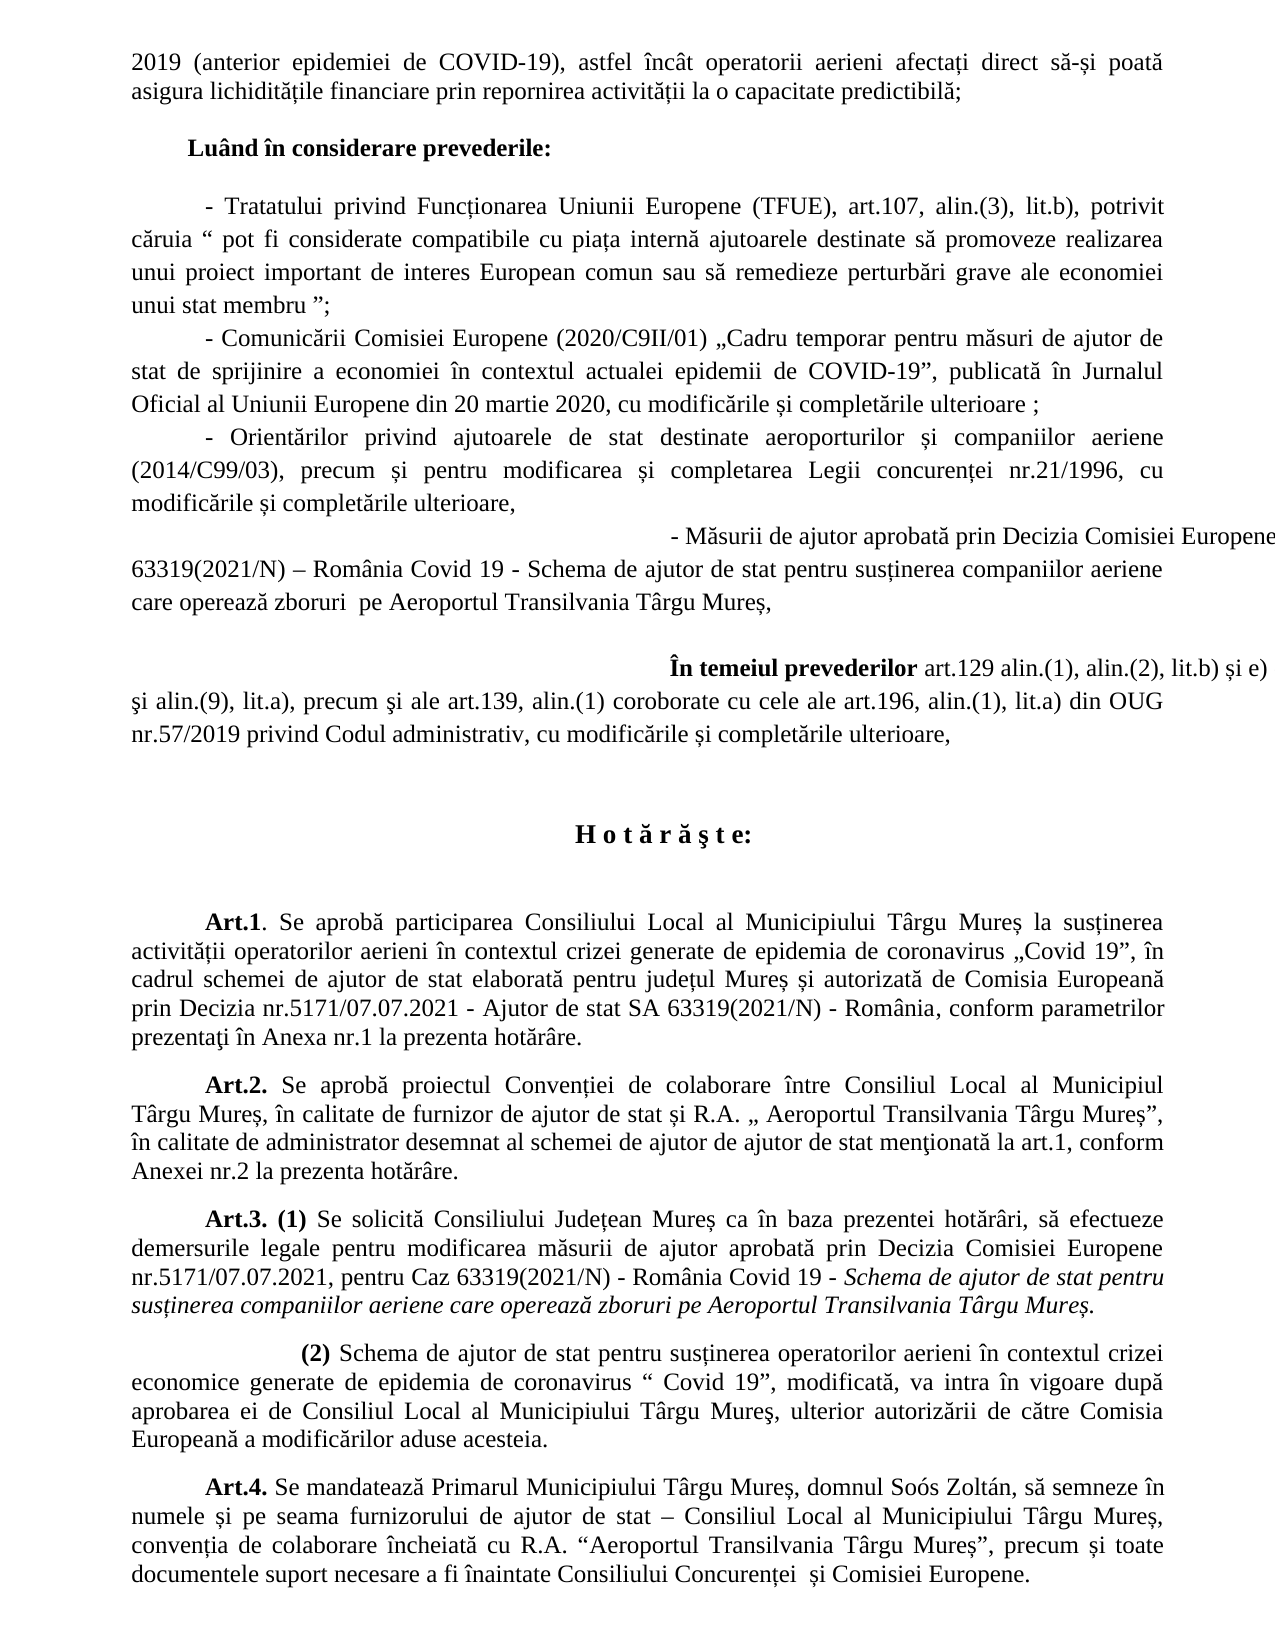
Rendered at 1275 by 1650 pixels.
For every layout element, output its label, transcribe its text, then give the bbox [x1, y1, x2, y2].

text În temeiul prevederilor art.129 alin.(1), alin.(2), lit.b) și e) coroborate cu cele ale alin.(4), lit.f) şi alin.(9), lit.a), precum şi ale art.139, alin.(1) coroborate cu cele ale art.196, alin.(1), lit.a) din OUG nr.57/2019 privind Codul administrativ, cu modificările și completările ulterioare, [131, 653, 1165, 748]
text Art.2. Se aprobă proiectul Convenției de colaborare între Consiliul Local al Municipiul Târgu Mureș, în calitate de furnizor de ajutor de stat și R.A. „ Aeroportul Transilvania Târgu Mureș”, în calitate de administrator desemnat al schemei de ajutor de ajutor de stat menţionată la art.1, conform Anexei nr.2 la prezenta hotărâre. [131, 1070, 1165, 1185]
text Art.4. Se mandatează Primarul Municipiului Târgu Mureș, domnul Soós Zoltán, să semneze în numele și pe seama furnizorului de ajutor de stat – Consiliul Local al Municipiului Târgu Mureș, convenția de colaborare încheiată cu R.A. “Aeroportul Transilvania Târgu Mureș”, precum și toate documentele suport necesare a fi înaintate Consiliului Concurenței și Comisiei Europene. [131, 1472, 1165, 1587]
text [131, 47, 1164, 105]
text Art.3. (1) Se solicită Consiliului Județean Mureș ca în baza prezentei hotărâri, să efectueze demersurile legale pentru modificarea măsurii de ajutor aprobată prin Decizia Comisiei Europene nr.5171/07.07.2021, pentru Caz 63319(2021/N) - România Covid 19 - Schema de ajutor de stat pentru susținerea companiilor aeriene care operează zboruri pe Aeroportul Transilvania Târgu Mureș. [131, 1204, 1165, 1319]
text - Orientărilor privind ajutoarele de stat destinate aeroporturilor și companiilor aeriene (2014/C99/03), precum și pentru modificarea și completarea Legii concurenței nr.21/1996, cu modificările și completările ulterioare, [131, 422, 1165, 517]
text (2) Schema de ajutor de stat pentru susținerea operatorilor aerieni în contextul crizei economice generate de epidemia de coronavirus “ Covid 19”, modificată, va intra în vigoare după aprobarea ei de Consiliul Local al Municipiului Târgu Mureş, ulterior autorizării de către Comisia Europeană a modificărilor aduse acesteia. [131, 1338, 1165, 1453]
text - Comunicării Comisiei Europene (2020/C9II/01) „Cadru temporar pentru măsuri de ajutor de stat de sprijinire a economiei în contextul actualei epidemii de COVID-, publicată în Jurnalul Oficial al Uniunii Europene din 20 martie 2020, cu modificările și completările ulterioare ; [131, 323, 1165, 418]
text Art.1. Se aprobă participarea Consiliului Local al Municipiului Târgu Mureș la susținerea activității operatorilor aerieni în contextul crizei generate de epidemia de coronavirus „Covid , în cadrul schemei de ajutor de stat elaborată pentru județul Mureș și autorizată de Comisia Europeană prin Decizia nr.5171/07.07.2021 - Ajutor de stat SA 63319(2021/N) - România, conform parametrilor prezentaţi în Anexa nr.1 la prezenta hotărâre. [131, 907, 1165, 1051]
text H o t ă r ă ş t e: [431, 818, 1172, 849]
text Luând în considerare prevederile: [131, 133, 1164, 162]
text - Măsurii de ajutor aprobată prin Decizia Comisiei Europene nr.5171/07.07.2021 pentru Caz SA 63319(2021/N) – România Covid 19 - Schema de ajutor de stat pentru susținerea companiilor aeriene care operează zboruri pe Aeroportul Transilvania Târgu Mureș, [131, 521, 1165, 616]
text - Tratatului privind Funcționarea Uniunii Europene (TFUE), art.107, alin.(3), lit.b), potrivit căruia “ pot fi considerate compatibile cu piața internă ajutoarele destinate să promoveze realizarea unui proiect important de interes European comun sau să remedieze perturbări grave ale economiei unui stat membru ”; [131, 191, 1165, 319]
